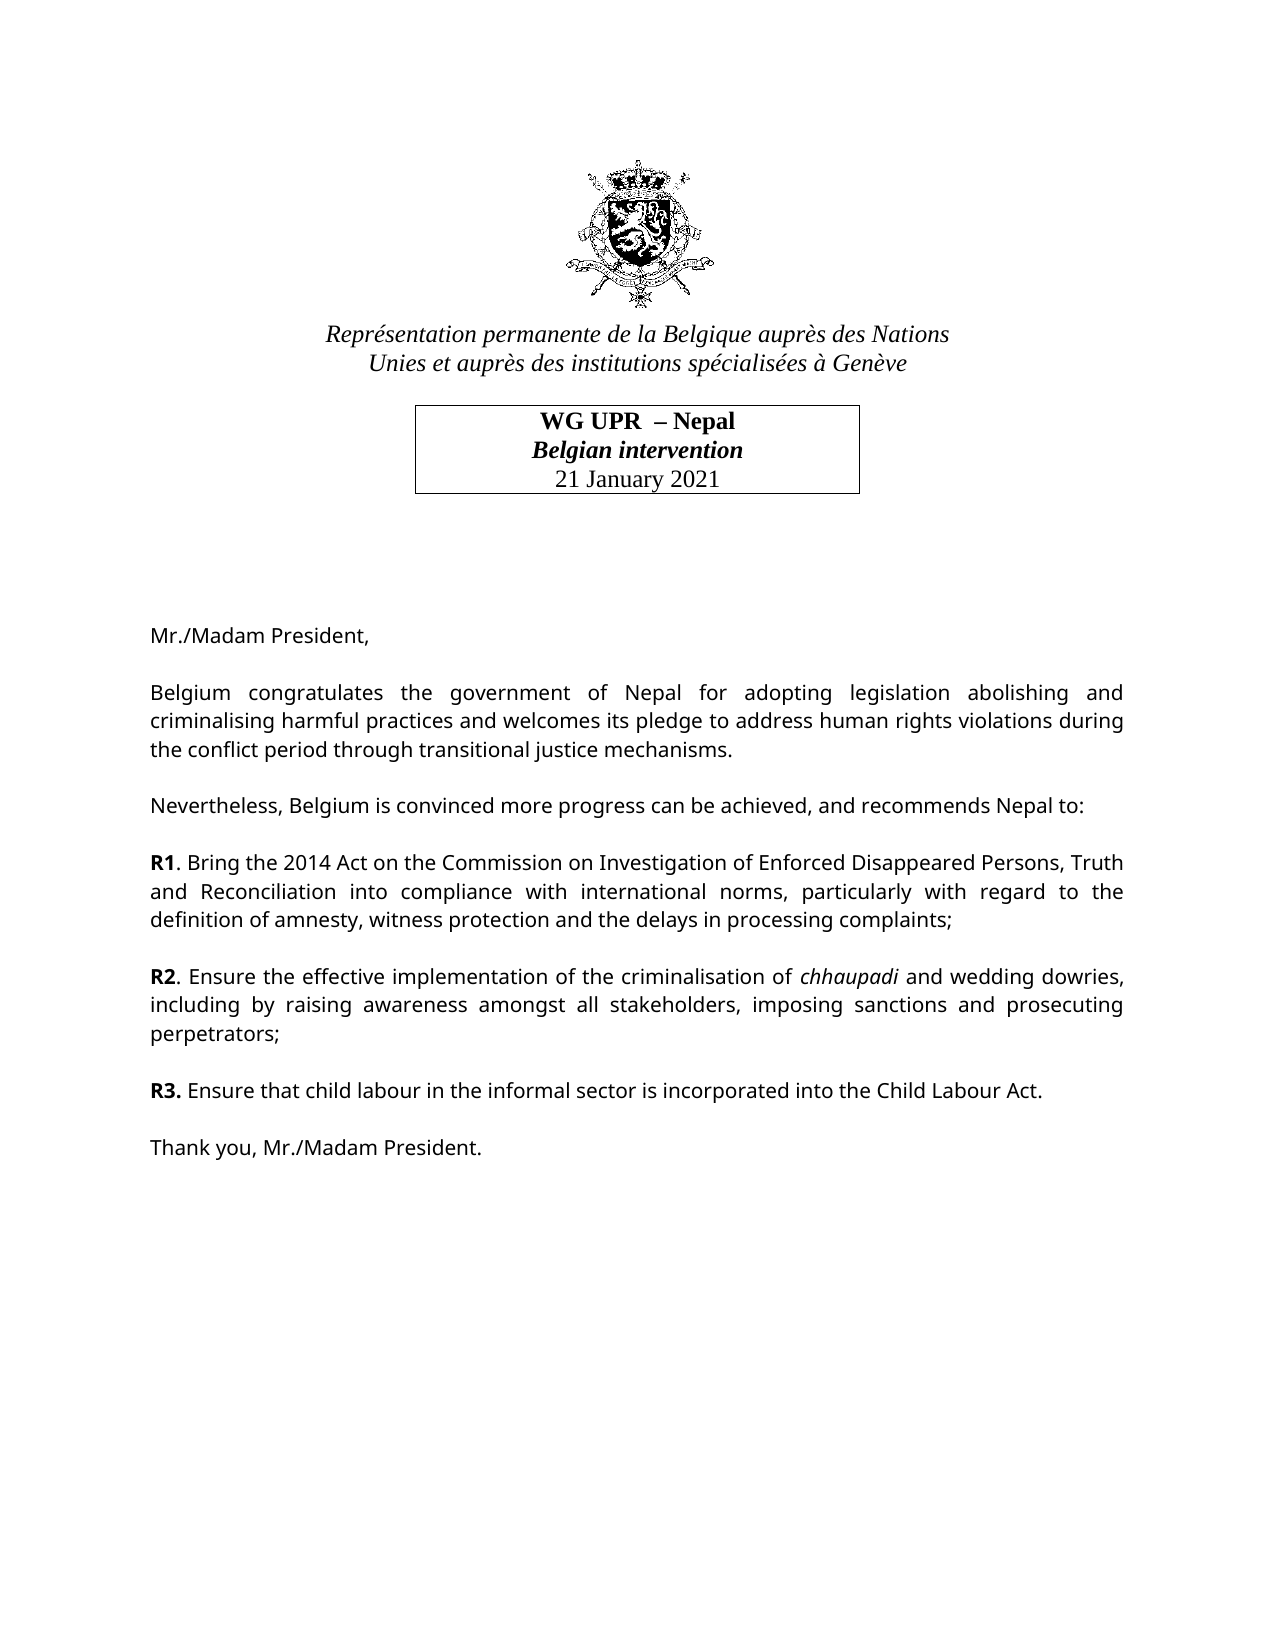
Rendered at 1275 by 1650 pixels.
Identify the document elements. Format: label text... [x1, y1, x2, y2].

text Mr./Madam President, [150, 621, 1125, 649]
text R2. Ensure the effective implementation of the criminalisation of chhaupadi and wedding dowries, including by raising awareness amongst all stakeholders, imposing sanctions and prosecuting perpetrators; [150, 962, 1125, 1047]
text Thank you, Mr./Madam President. [150, 1104, 1125, 1161]
picture [554, 150, 721, 319]
text Belgium congratulates the government of Nepal for adopting legislation abolishing and criminalising harmful practices and welcomes its pledge to address human rights violations during the conflict period through transitional justice mechanisms. [150, 678, 1125, 763]
text R1. Bring the 2014 Act on the Commission on Investigation of Enforced Disappeared Persons, Truth and Reconciliation into compliance with international norms, particularly with regard to the definition of amnesty, witness protection and the delays in processing complaints; [150, 848, 1125, 934]
text R3. Ensure that child labour in the informal sector is incorporated into the Child Labour Act. [150, 1076, 1125, 1104]
table_header WG UPR – Nepal Belgian intervention 21 January 2021 [416, 406, 859, 493]
text Représentation permanente de la Belgique auprès des Nations Unies et auprès des institutions spécialisées à Genève [300, 319, 975, 377]
text Nevertheless, Belgium is convinced more progress can be achieved, and recommends Nepal to: [150, 792, 1125, 820]
